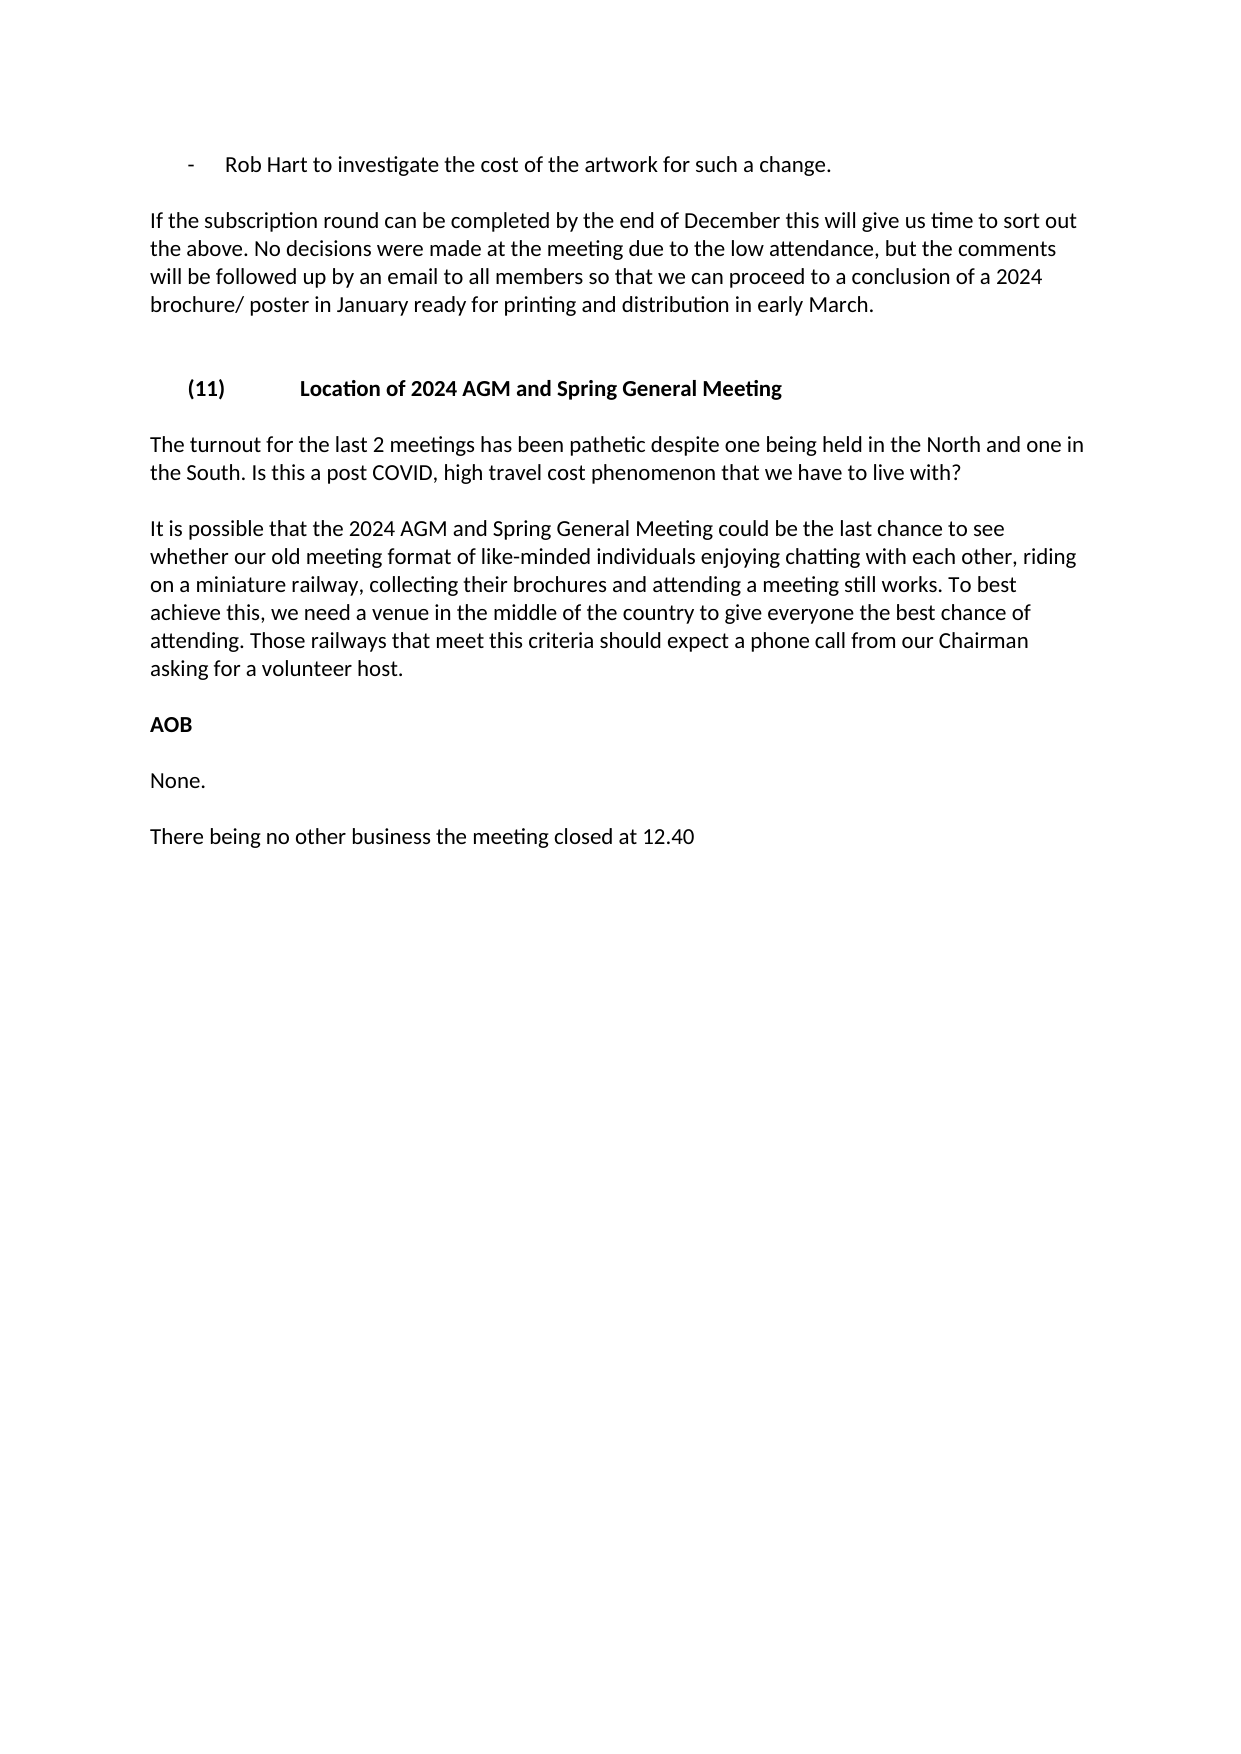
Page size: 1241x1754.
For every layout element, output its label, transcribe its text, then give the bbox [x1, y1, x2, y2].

text The turnout for the last 2 meetings has been pathetic despite one being held in the North and one in the South. Is this a post COVID, high travel cost phenomenon that we have to live with? [150, 430, 1090, 486]
text It is possible that the 2024 AGM and Spring General Meeting could be the last chance to see whether our old meeting format of like-minded individuals enjoying chatting with each other, riding on a miniature railway, collecting their brochures and attending a meeting still works. To best achieve this, we need a venue in the middle of the country to give everyone the best chance of attending. Those railways that meet this criteria should expect a phone call from our Chairman asking for a volunteer host. [150, 514, 1090, 682]
text None. [150, 766, 1090, 794]
text AOB [150, 710, 1090, 738]
list Rob Hart to investigate the cost of the artwork for such a change. [187, 150, 1090, 178]
text If the subscription round can be completed by the end of December this will give us time to sort out the above. No decisions were made at the meeting due to the low attendance, but the comments will be followed up by an email to all members so that we can proceed to a conclusion of a 2024 brochure/ poster in January ready for printing and distribution in early March. [150, 206, 1090, 318]
text There being no other business the meeting closed at 12.40 [150, 822, 1090, 851]
list Location of 2024 AGM and Spring General Meeting [187, 374, 1090, 402]
